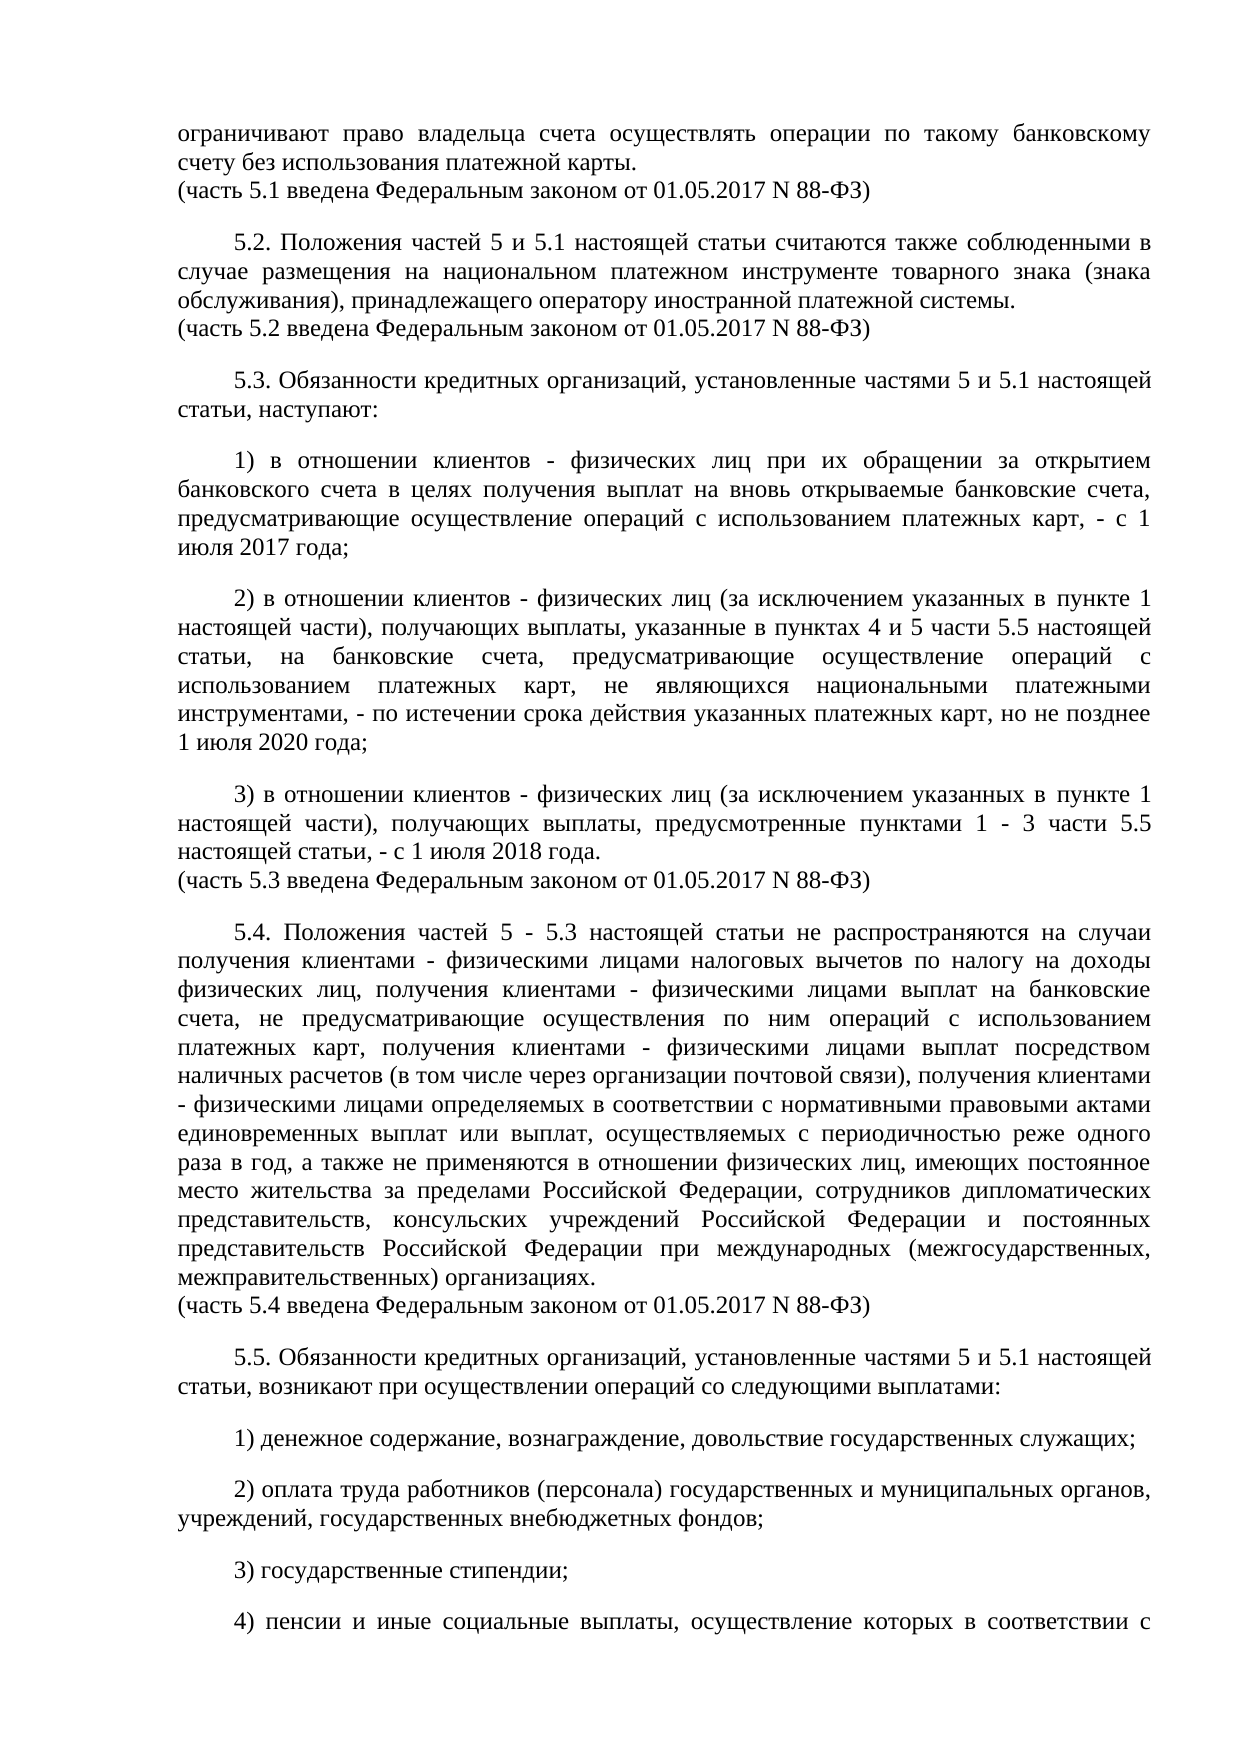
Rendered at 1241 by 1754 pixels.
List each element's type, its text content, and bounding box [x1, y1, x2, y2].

text 3) в отношении клиентов - физических лиц (за исключением указанных в пункте 1 настоящей части), получающих выплаты, предусмотренные пунктами 1 - 3 части 5.5 настоящей статьи, - с 1 июля 2018 года. [177, 779, 1152, 865]
text 2) в отношении клиентов - физических лиц (за исключением указанных в пункте 1 настоящей части), получающих выплаты, указанные в пунктах 4 и 5 части 5.5 настоящей статьи, на банковские счета, предусматривающие осуществление операций с использованием платежных карт, не являющихся национальными платежными инструментами, - по истечении срока действия указанных платежных карт, но не позднее 1 июля 2020 года; [177, 583, 1152, 756]
text 3) государственные стипендии; [177, 1555, 1152, 1583]
text 5.3. Обязанности кредитных организаций, установленные частями 5 и 5.1 настоящей статьи, наступают: [177, 365, 1152, 423]
text (часть 5.4 введена Федеральным законом от 01.05.2017 N 88-ФЗ) [177, 1291, 1152, 1319]
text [177, 1606, 1152, 1635]
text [177, 118, 1152, 176]
text 5.5. Обязанности кредитных организаций, установленные частями 5 и 5.1 настоящей статьи, возникают при осуществлении операций со следующими выплатами: [177, 1342, 1152, 1400]
text 5.4. Положения частей 5 - 5.3 настоящей статьи не распространяются на случаи получения клиентами - физическими лицами налоговых вычетов по налогу на доходы физических лиц, получения клиентами - физическими лицами выплат на банковские счета, не предусматривающие осуществления по ним операций с использованием платежных карт, получения клиентами - физическими лицами выплат посредством наличных расчетов (в том числе через организации почтовой связи), получения клиентами - физическими лицами определяемых в соответствии с нормативными правовыми актами единовременных выплат или выплат, осуществляемых с периодичностью реже одного раза в год, а также не применяются в отношении физических лиц, имеющих постоянное место жительства за пределами Российской Федерации, сотрудников дипломатических представительств, консульских учреждений Российской Федерации и постоянных представительств Российской Федерации при международных (межгосударственных, межправительственных) организациях. [177, 917, 1152, 1291]
text (часть 5.1 введена Федеральным законом от 01.05.2017 N 88-ФЗ) [177, 176, 1152, 204]
text 1) в отношении клиентов - физических лиц при их обращении за открытием банковского счета в целях получения выплат на вновь открываемые банковские счета, предусматривающие осуществление операций с использованием платежных карт, - с 1 июля 2017 года; [177, 446, 1152, 561]
text 2) оплата труда работников (персонала) государственных и муниципальных органов, учреждений, государственных внебюджетных фондов; [177, 1474, 1152, 1532]
text (часть 5.3 введена Федеральным законом от 01.05.2017 N 88-ФЗ) [177, 865, 1152, 894]
text 1) денежное содержание, вознаграждение, довольствие государственных служащих; [177, 1423, 1152, 1451]
text (часть 5.2 введена Федеральным законом от 01.05.2017 N 88-ФЗ) [177, 313, 1152, 342]
text 5.2. Положения частей 5 и 5.1 настоящей статьи считаются также соблюденными в случае размещения на национальном платежном инструменте товарного знака (знака обслуживания), принадлежащего оператору иностранной платежной системы. [177, 227, 1152, 313]
